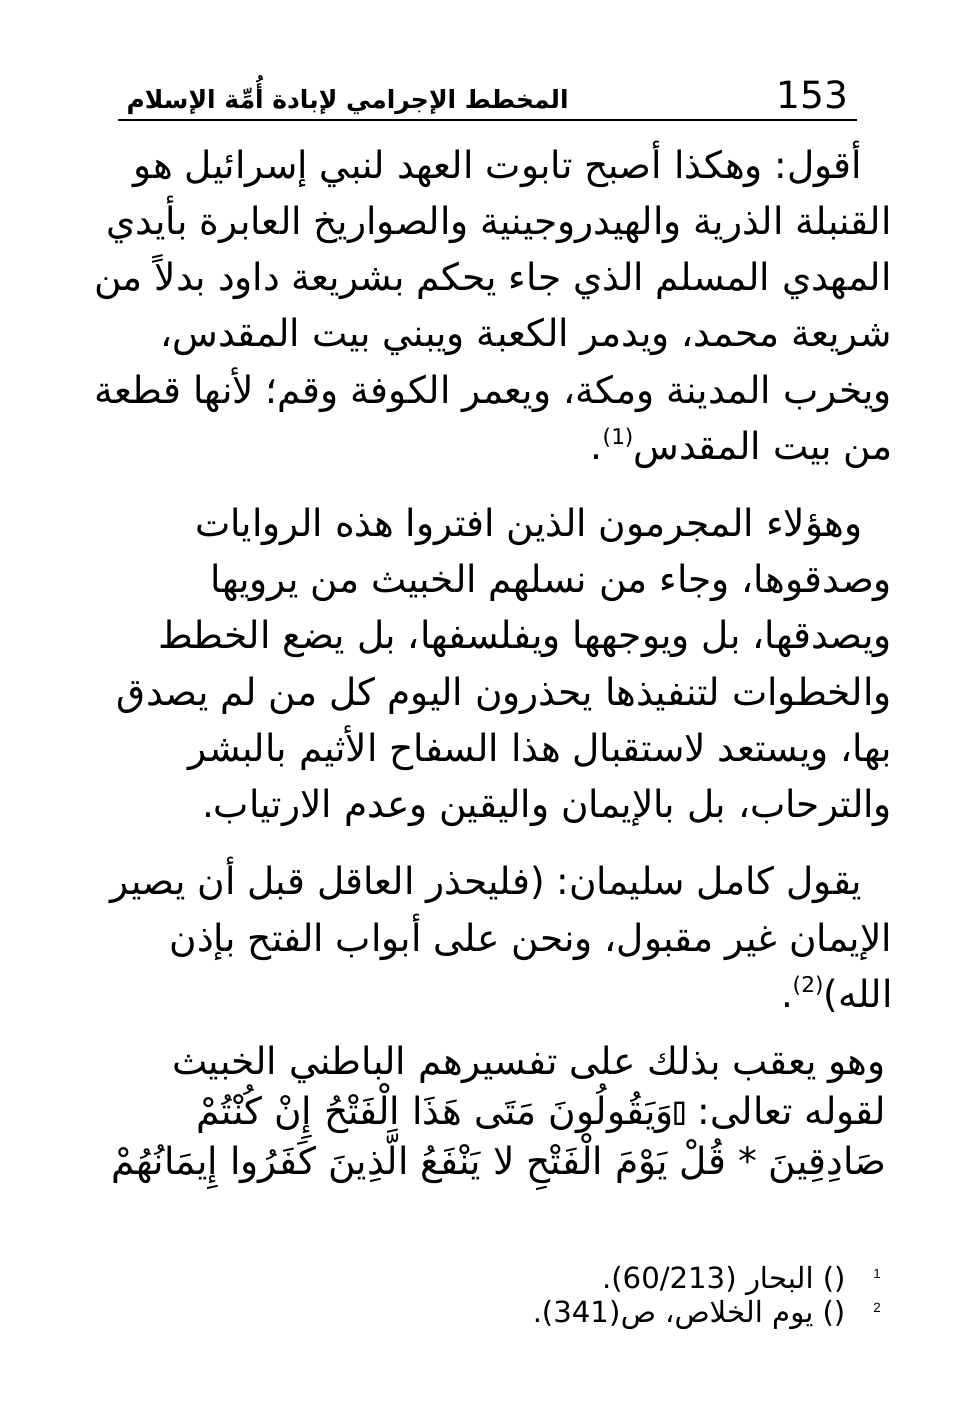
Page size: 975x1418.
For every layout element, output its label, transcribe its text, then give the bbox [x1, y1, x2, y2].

text يقول كامل سليمان: (فليحذر العاقل قبل أن يصير الإيمان غير مقبول، ونحن على أبواب الفتح بإذن الله)(). [89, 850, 892, 1018]
text أقول: وهكذا أصبح تابوت العهد لنبي إسرائيل هو القنبلة الذرية والهيدروجينية والصواريخ العابرة بأيدي المهدي المسلم الذي جاء يحكم بشريعة داود بدلاً من شريعة محمد، ويدمر الكعبة ويبني بيت المقدس، ويخرب المدينة ومكة، ويعمر الكوفة وقم؛ لأنها قطعة من بيت المقدس(). [89, 133, 892, 471]
text وهؤلاء المجرمون الذين افتروا هذه الروايات وصدقوها، وجاء من نسلهم الخبيث من يرويها ويصدقها، بل ويوجهها ويفلسفها، بل يضع الخطط والخطوات لتنفيذها يحذرون اليوم كل من لم يصدق بها، ويستعد لاستقبال هذا السفاح الأثيم بالبشر والترحاب، بل بالإيمان واليقين وعدم الارتياب. [89, 491, 892, 829]
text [89, 1039, 886, 1183]
